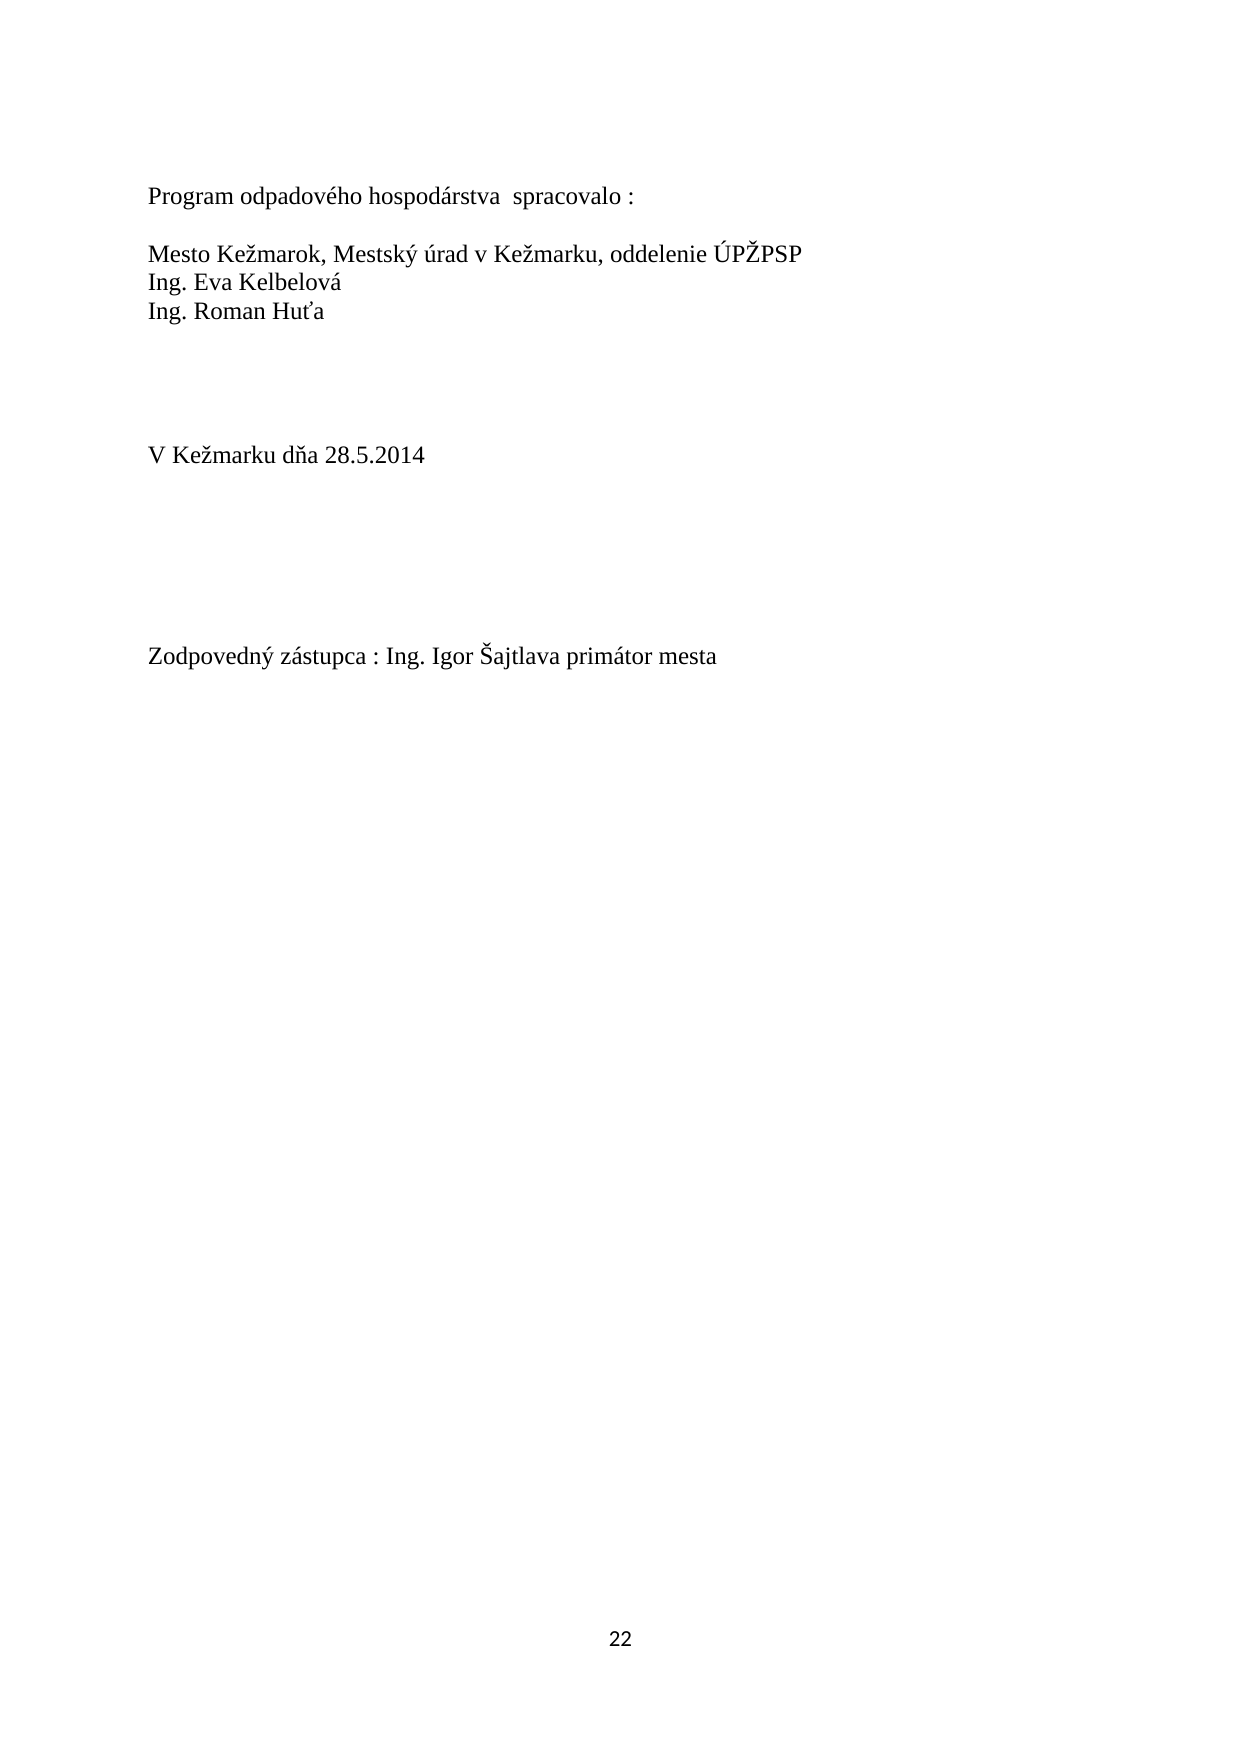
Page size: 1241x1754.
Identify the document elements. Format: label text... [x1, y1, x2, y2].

text Mesto Kežmarok, Mestský úrad v Kežmarku, oddelenie ÚPŽPSP [148, 239, 1093, 267]
text Ing. Eva Kelbelová [148, 267, 1093, 296]
text Program odpadového hospodárstva spracovalo : [148, 181, 1093, 210]
text V Kežmarku dňa 28.5.2014 [148, 440, 1093, 469]
text Ing. Roman Huťa [148, 296, 1093, 325]
text Zodpovedný zástupca : Ing. Igor Šajtlava primátor mesta [148, 641, 1093, 670]
